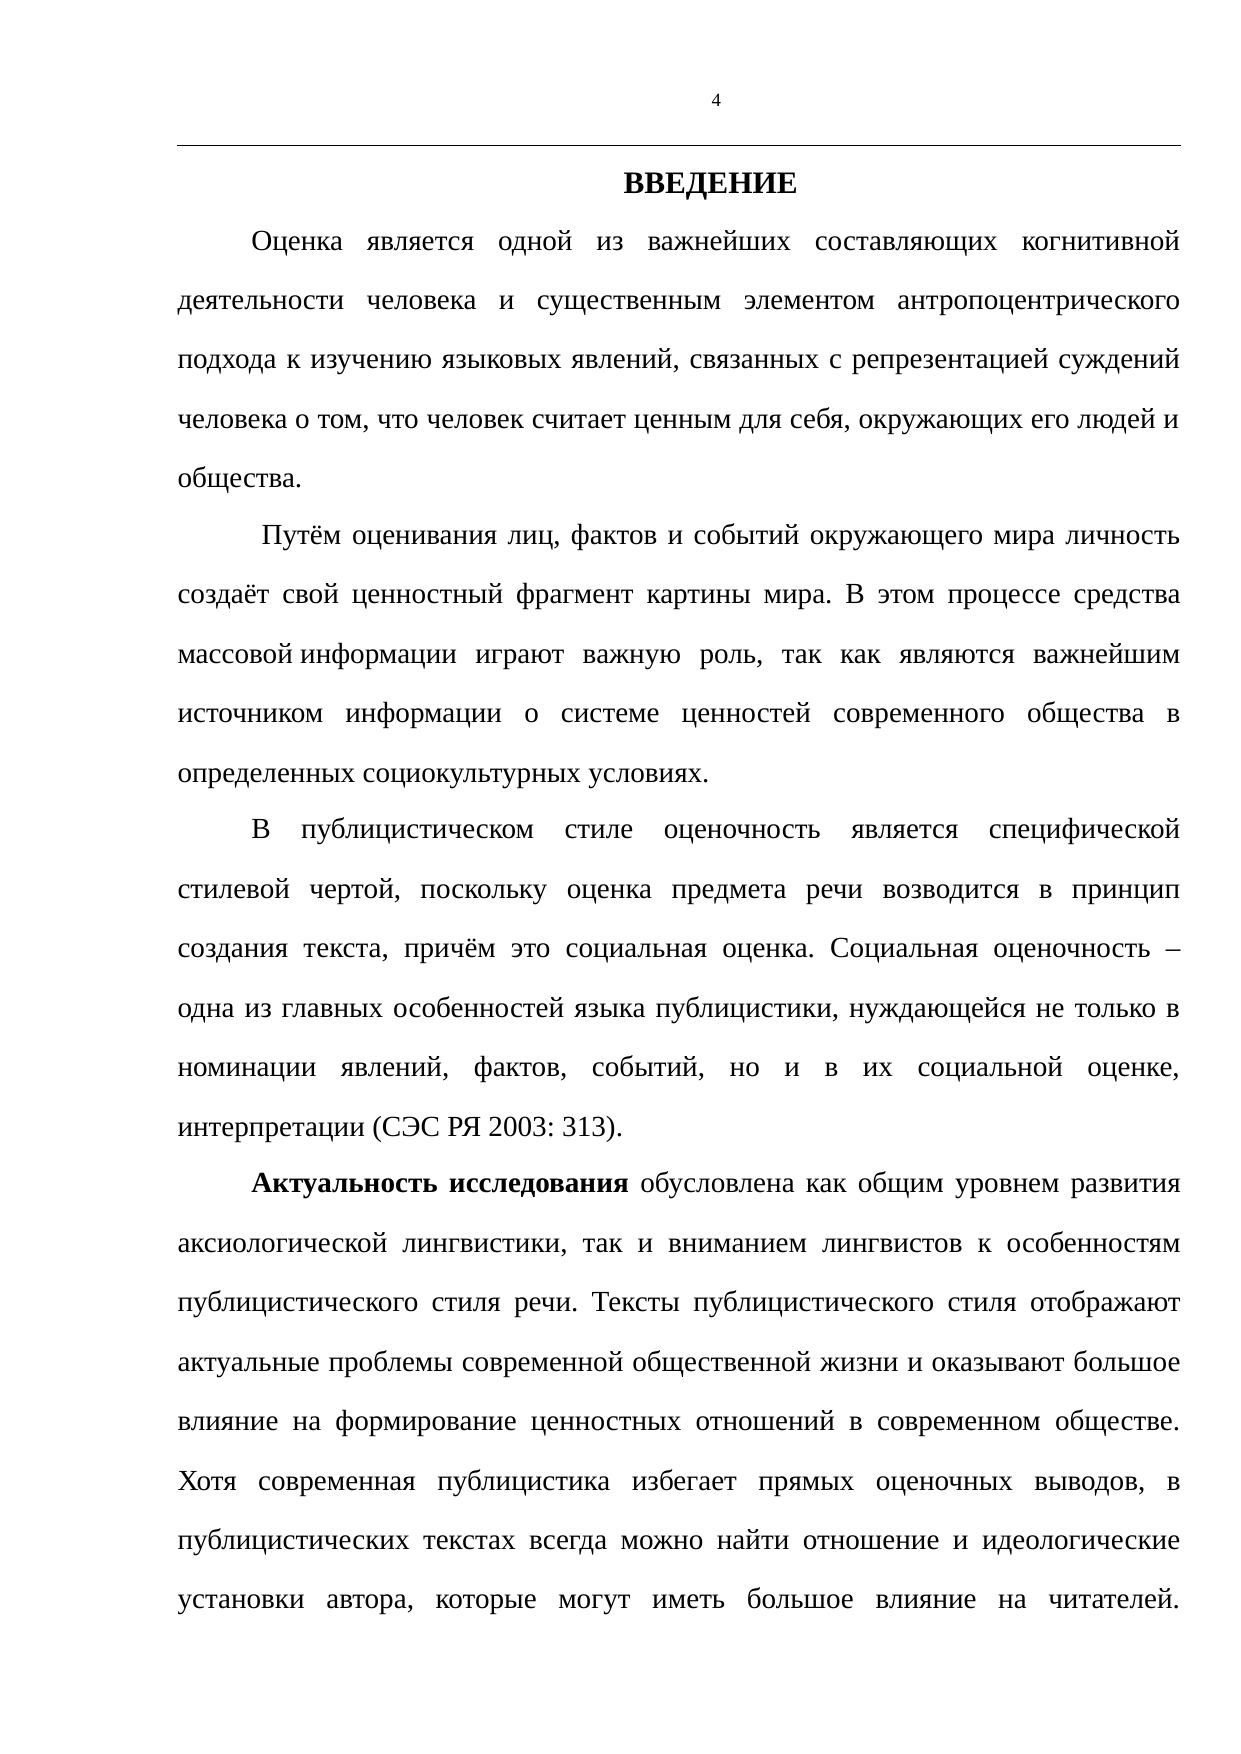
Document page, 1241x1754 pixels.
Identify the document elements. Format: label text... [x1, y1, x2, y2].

text Оценка является одной из важнейших составляющих когнитивной деятельности человека и существенным элементом антропоцентрического подхода к изучению языковых явлений, связанных с репрезентацией суждений человека о том, что человек считает ценным для себя, окружающих его людей и общества. [177, 220, 1181, 497]
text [177, 1162, 1181, 1618]
text Путём оценивания лиц, фактов и событий окружающего мира личность создаёт свой ценностный фрагмент картины мира. В этом процессе средства массовой информации играют важную роль, так как являются важнейшим источником информации о системе ценностей современного общества в определенных социокультурных условиях. [177, 514, 1181, 792]
subtitle ВВЕДЕНИЕ [177, 162, 1181, 202]
text В публицистическом стиле оценочность является специфической стилевой чертой, поскольку оценка предмета речи возводится в принцип создания текста, причём это социальная оценка. Социальная оценочность – одна из главных особенностей языка публицистики, нуждающейся не только в номинации явлений, фактов, событий, но и в их социальной оценке, интерпретации (СЭС РЯ 2003: 313). [177, 808, 1181, 1146]
